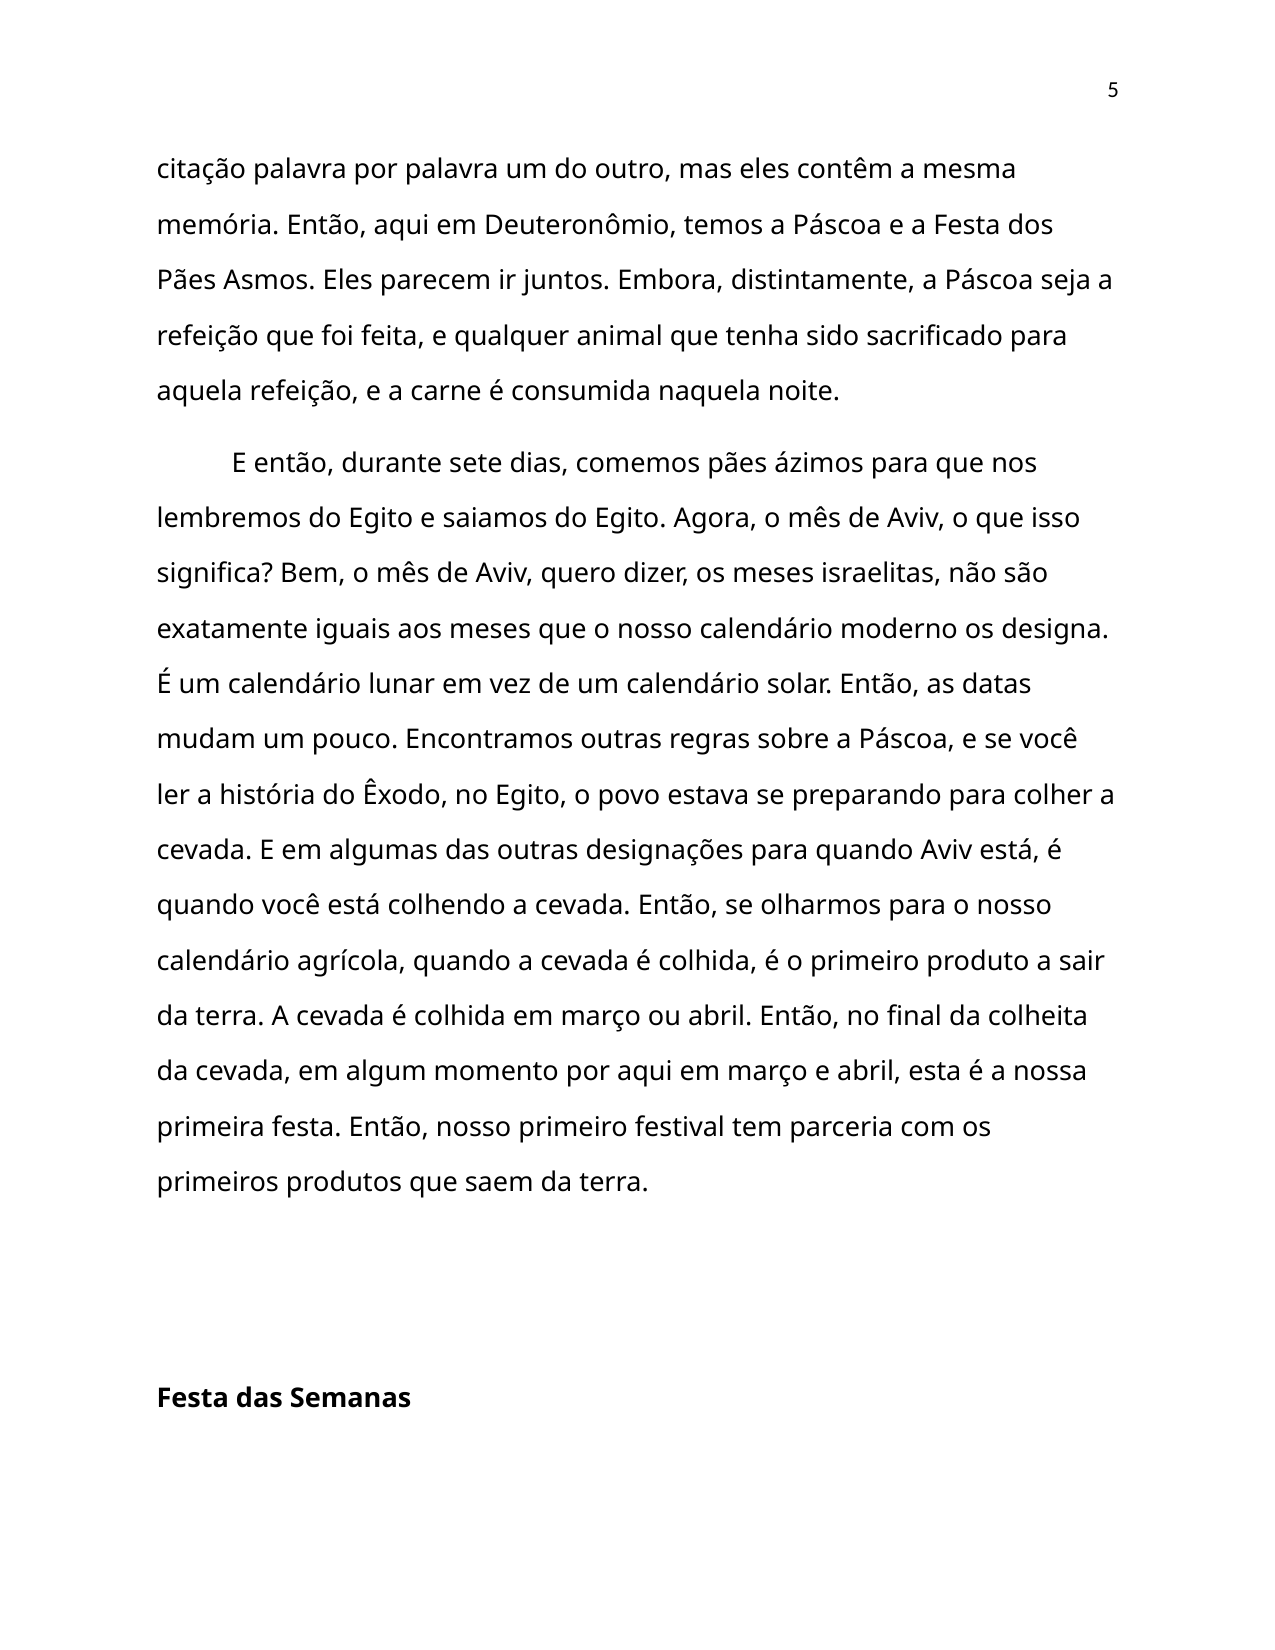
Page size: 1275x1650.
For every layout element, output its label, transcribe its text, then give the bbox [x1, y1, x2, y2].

text E então, durante sete dias, comemos pães ázimos para que nos lembremos do Egito e saiamos do Egito. Agora, o mês de Aviv, o que isso significa? Bem, o mês de Aviv, quero dizer, os meses israelitas, não são exatamente iguais aos meses que o nosso calendário moderno os designa. É um calendário lunar em vez de um calendário solar. Então, as datas mudam um pouco. Encontramos outras regras sobre a Páscoa, e se você ler a história do Êxodo, no Egito, o povo estava se preparando para colher a cevada. E em algumas das outras designações para quando Aviv está, é quando você está colhendo a cevada. Então, se olharmos para o nosso calendário agrícola, quando a cevada é colhida, é o primeiro produto a sair da terra. A cevada é colhida em março ou abril. Então, no final da colheita da cevada, em algum momento por aqui em março e abril, esta é a nossa primeira festa. Então, nosso primeiro festival tem parceria com os primeiros produtos que saem da terra. [156, 443, 1118, 1199]
text Festa das Semanas [156, 1378, 1118, 1415]
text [156, 150, 1118, 408]
